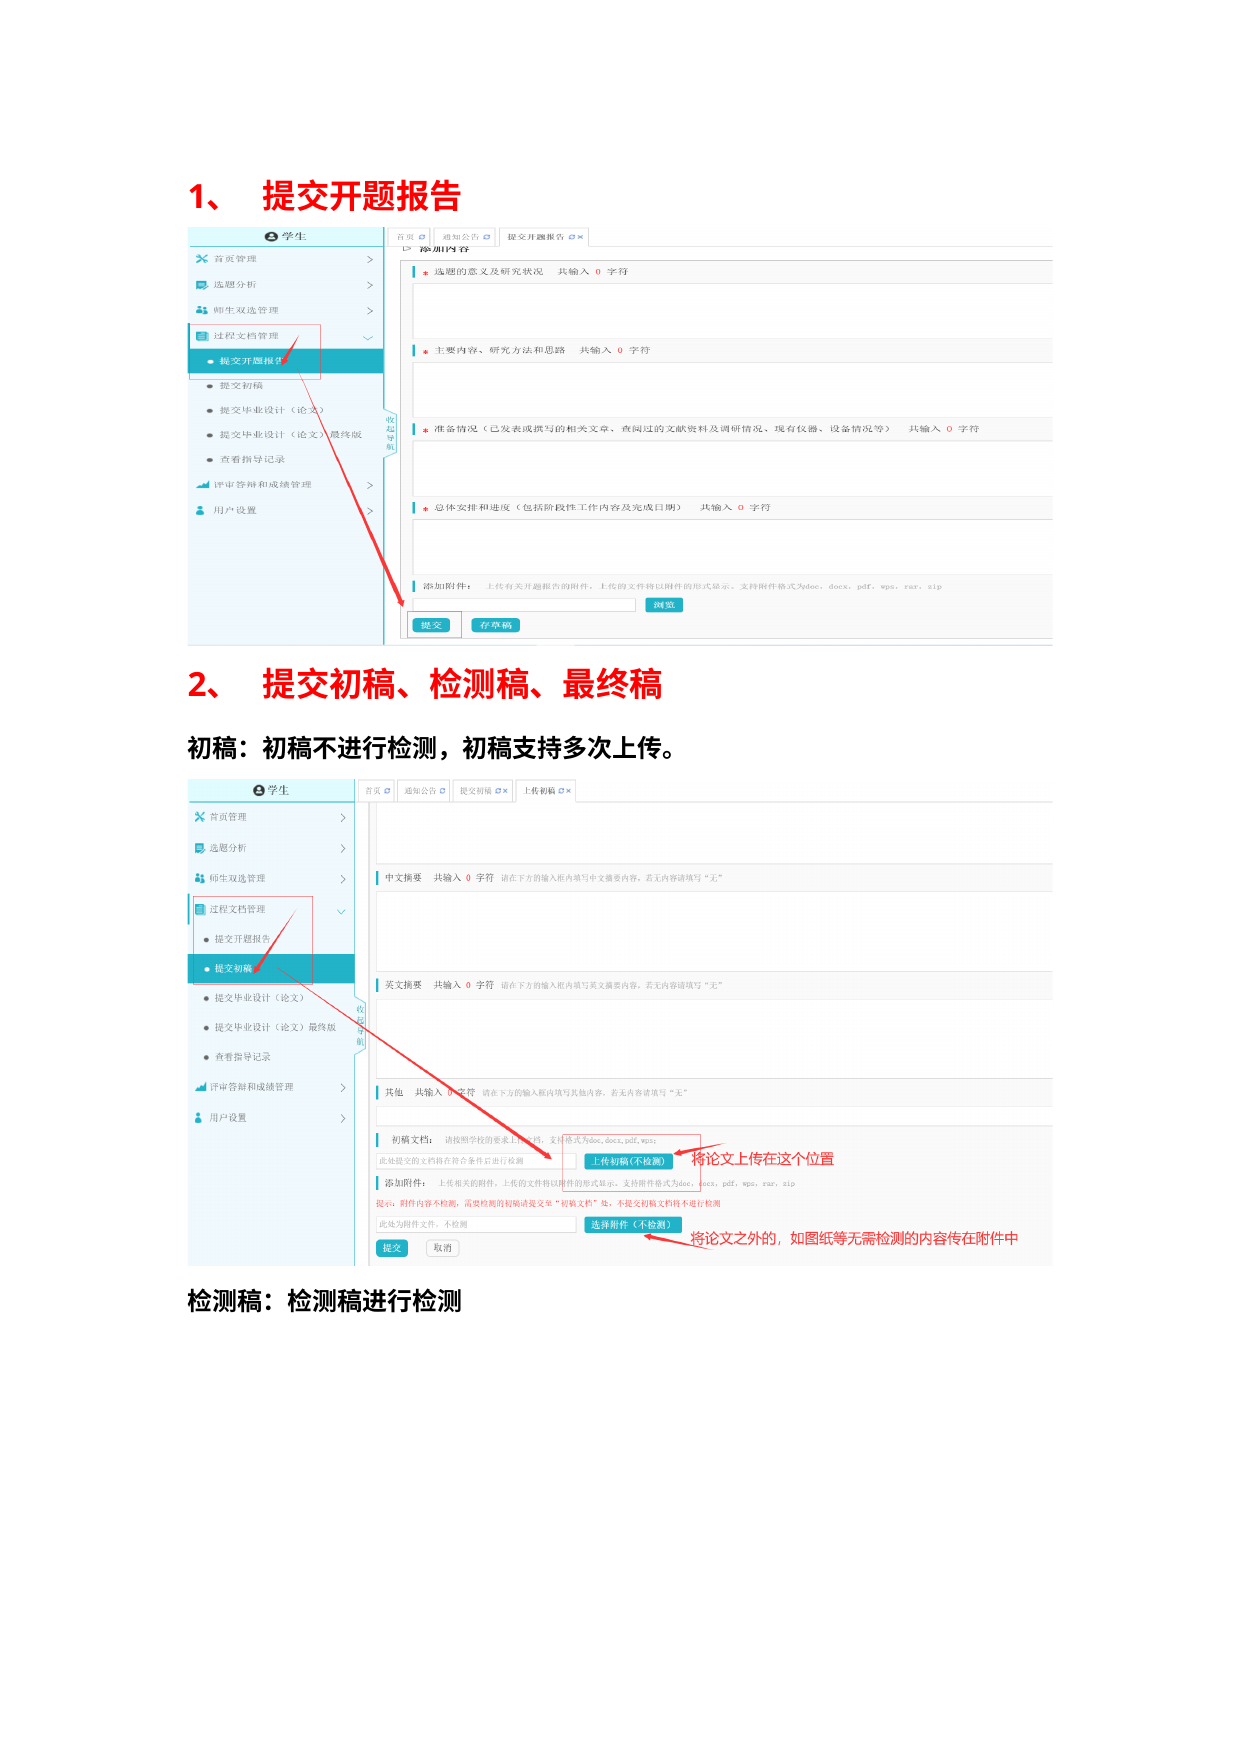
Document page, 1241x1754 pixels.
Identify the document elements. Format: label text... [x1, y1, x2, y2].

text 检测稿：检测稿进行检测 [187, 1267, 1053, 1332]
list 提交开题报告 [187, 162, 1053, 227]
picture [187, 779, 1053, 1266]
list 提交初稿、检测稿、最终稿 [187, 649, 1053, 714]
text 初稿：初稿不进行检测，初稿支持多次上传。 [187, 714, 1053, 779]
picture [187, 227, 1053, 646]
